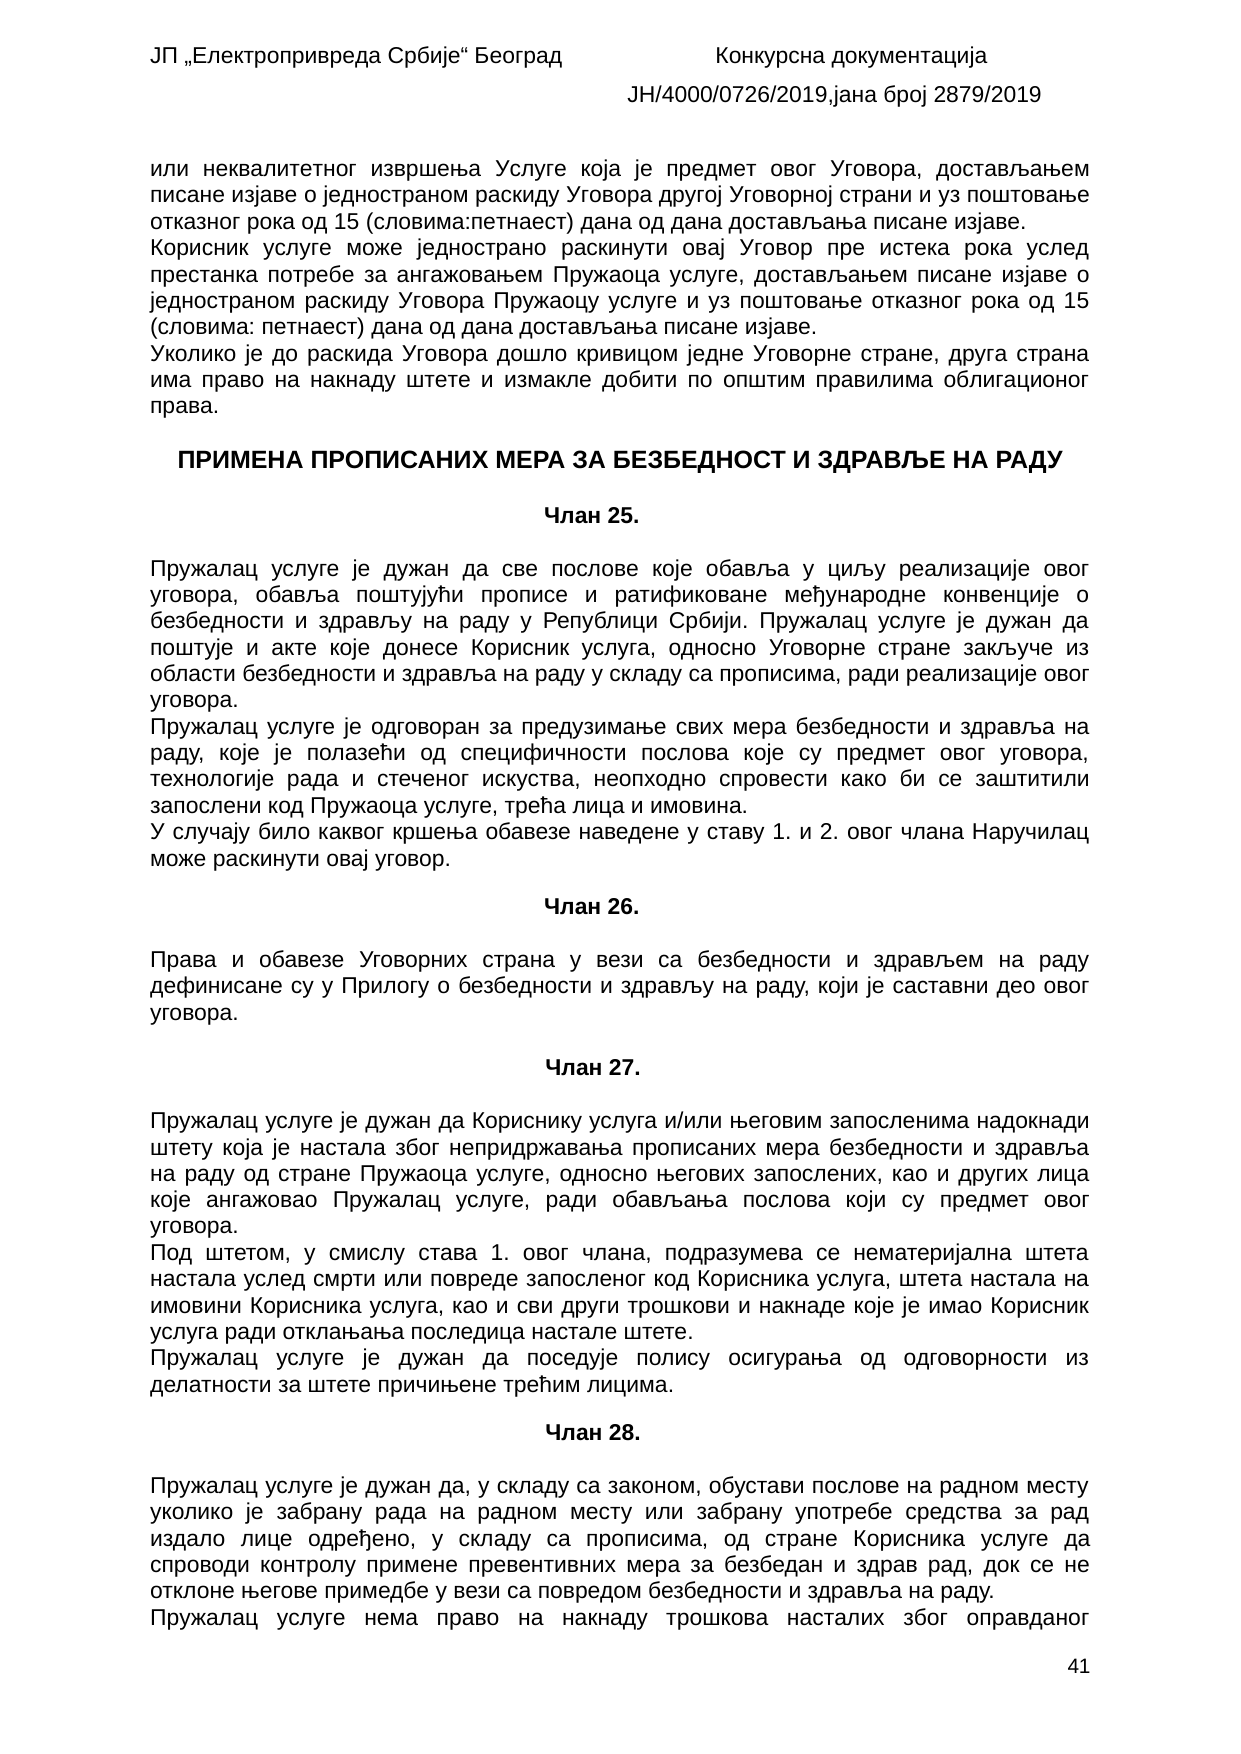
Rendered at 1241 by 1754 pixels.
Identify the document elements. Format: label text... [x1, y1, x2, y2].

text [150, 155, 1090, 234]
text У случају било каквог кршења обавезе наведене у ставу 1. и 2. овог члана Наручилац може раскинути овај уговор. [150, 818, 1090, 871]
text Пружалац услуге је дужан да, у складу са законом, обустави послове на радном месту уколико је забрану рада на радном месту или забрану употребе средства за рад издало лице одређено, у складу са прописима, од стране Корисника услуге да спроводи контролу примене превентивних мера за безбедан и здрав рад, док се не отклоне његове примедбе у вези са повредом безбедности и здравља на раду. [150, 1472, 1090, 1604]
text Пружалац услуге је дужан да Кориснику услуга и/или његовим запосленима надокнади штету која је настала због непридржавања прописаних мера безбедности и здравља на раду од стране Пружаоца услуге, односно његових запослених, као и других лица које ангажовао Пружалац услуге, ради обављања послова који су предмет овог уговора. [150, 1107, 1090, 1239]
text Корисник услуге може једнострано раскинути овај Уговор пре истека рока услед престанка потребе за ангажовањем Пружаоца услуге, достављањем писане изјаве о једностраном раскиду Уговора Пружаоцу услуге и уз поштовање отказног рока од 15 (словима: петнаест) дана од дана достављања писане изјаве. [150, 234, 1090, 339]
text Под штетом, у смислу става 1. овог члана, подразумева се нематеријална штета настала услед смрти или повреде запосленог код Корисника услуга, штета настала на имовини Корисника услуга, као и сви други трошкови и накнаде које је имао Корисник услуга ради отклањања последица настале штете. [150, 1239, 1090, 1344]
text ПРИМЕНА ПРОПИСАНИХ МЕРА ЗА БЕЗБЕДНОСТ И ЗДРАВЉЕ НА РАДУ [150, 445, 1090, 474]
text Пружалац услуге је дужан да поседује полису осигурања од одговорности из делатности за штете причињене трећим лицима. [150, 1344, 1090, 1397]
text Права и обавезе Уговорних страна у вези са безбедности и здрављем на раду дефинисане су у Прилогу о безбедности и здрављу на раду, који је саставни део овог уговора. [150, 946, 1090, 1025]
text Уколико је до раскида Уговора дошло кривицом једне Уговорне стране, друга страна има право на накнаду штете и измакле добити по општим правилима облигационог права. [150, 339, 1090, 419]
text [150, 1604, 1090, 1630]
text Пружалац услуге је дужан да све послове које обавља у циљу реализације овог уговора, обавља поштујући прописе и ратификоване међународне конвенције о безбедности и здрављу на раду у Републици Србији. Пружалац услуге је дужан да поштује и акте које донесе Корисник услуга, односно Уговорне стране закључе из области безбедности и здравља на раду у складу са прописима, ради реализације овог уговора. [150, 554, 1090, 713]
text Пружалац услуге је одговоран за предузимање свих мера безбедности и здравља на раду, које je полазећи од специфичности послова које су предмет овог уговора, технологије рада и стеченог искуствa, неопходно спровести како би се заштитили запослени код Пружаоца услуге, трећа лица и имовина. [150, 713, 1090, 818]
